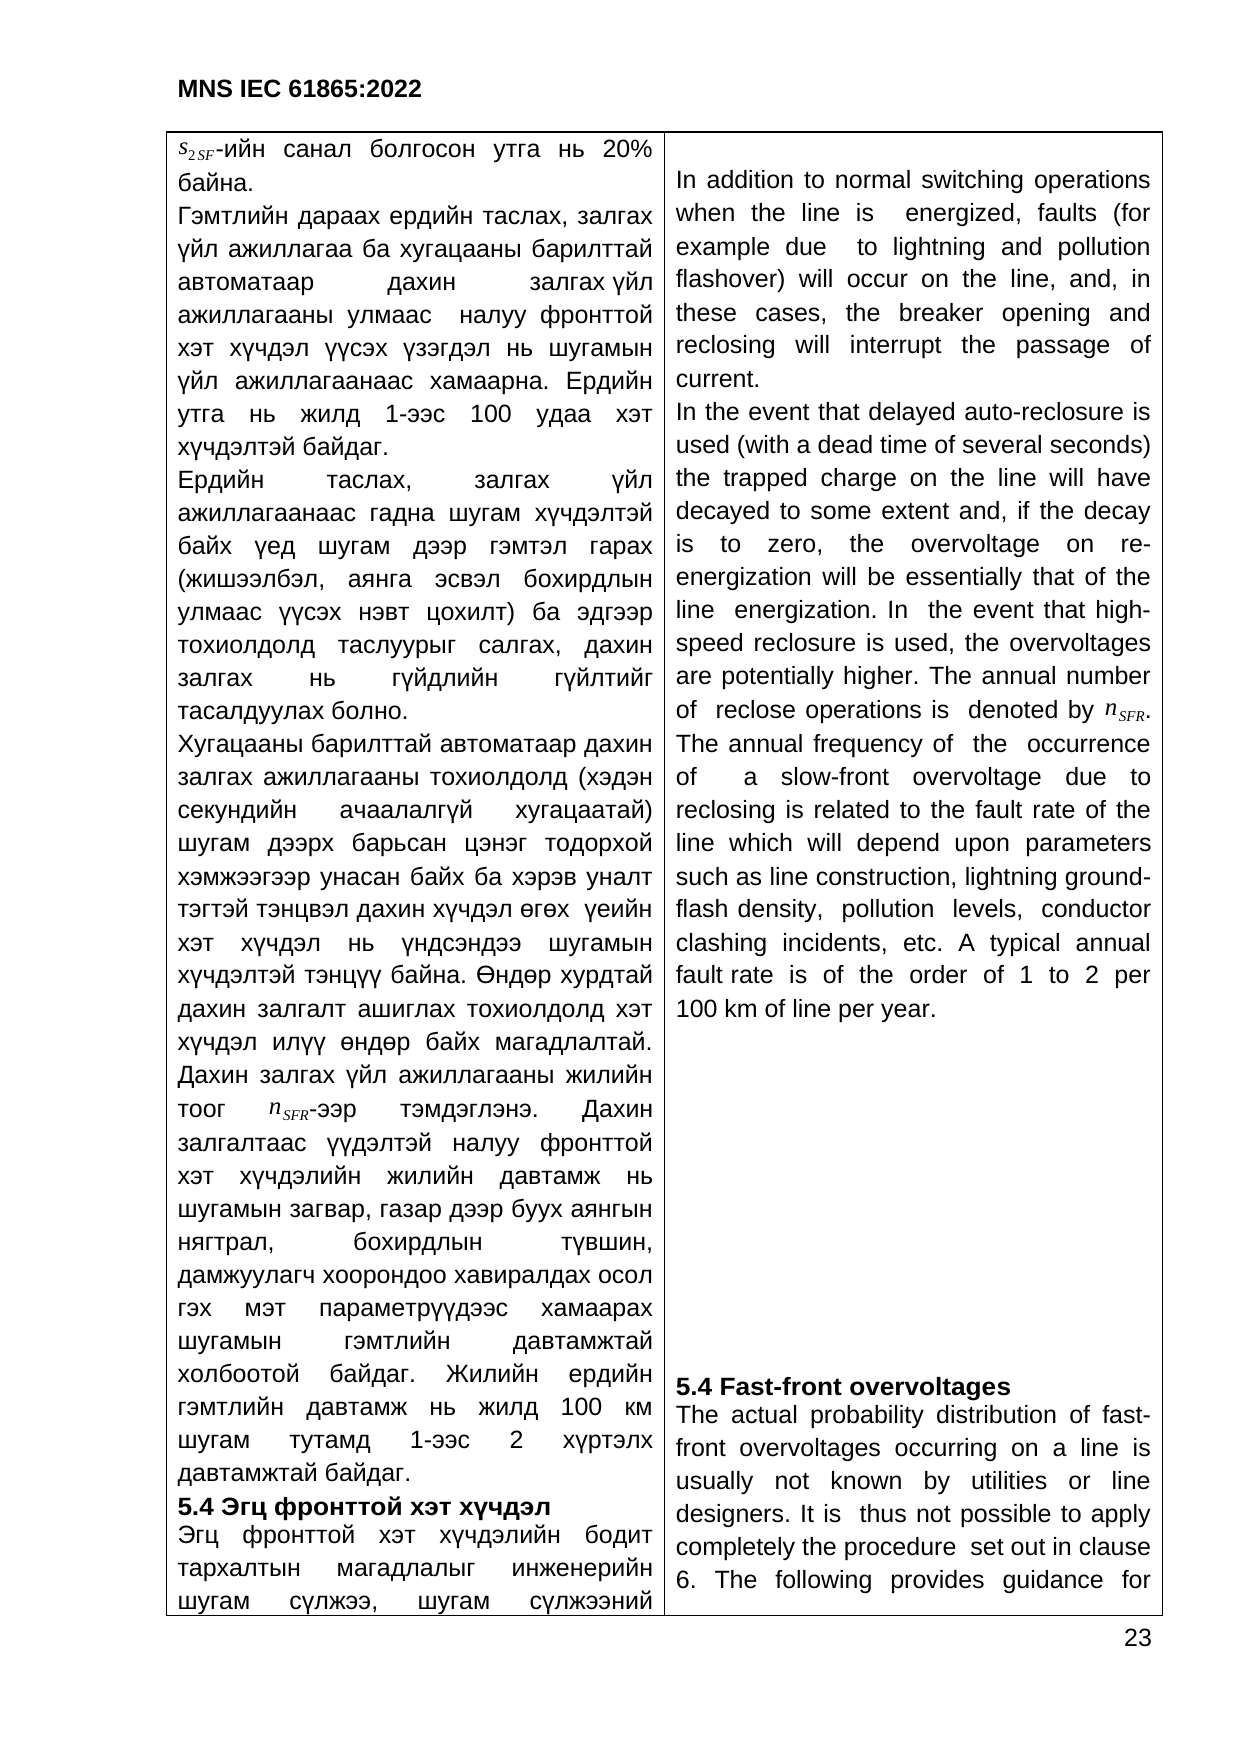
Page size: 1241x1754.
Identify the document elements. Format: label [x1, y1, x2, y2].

table_header [665, 133, 1162, 1615]
table_header [167, 133, 664, 1615]
